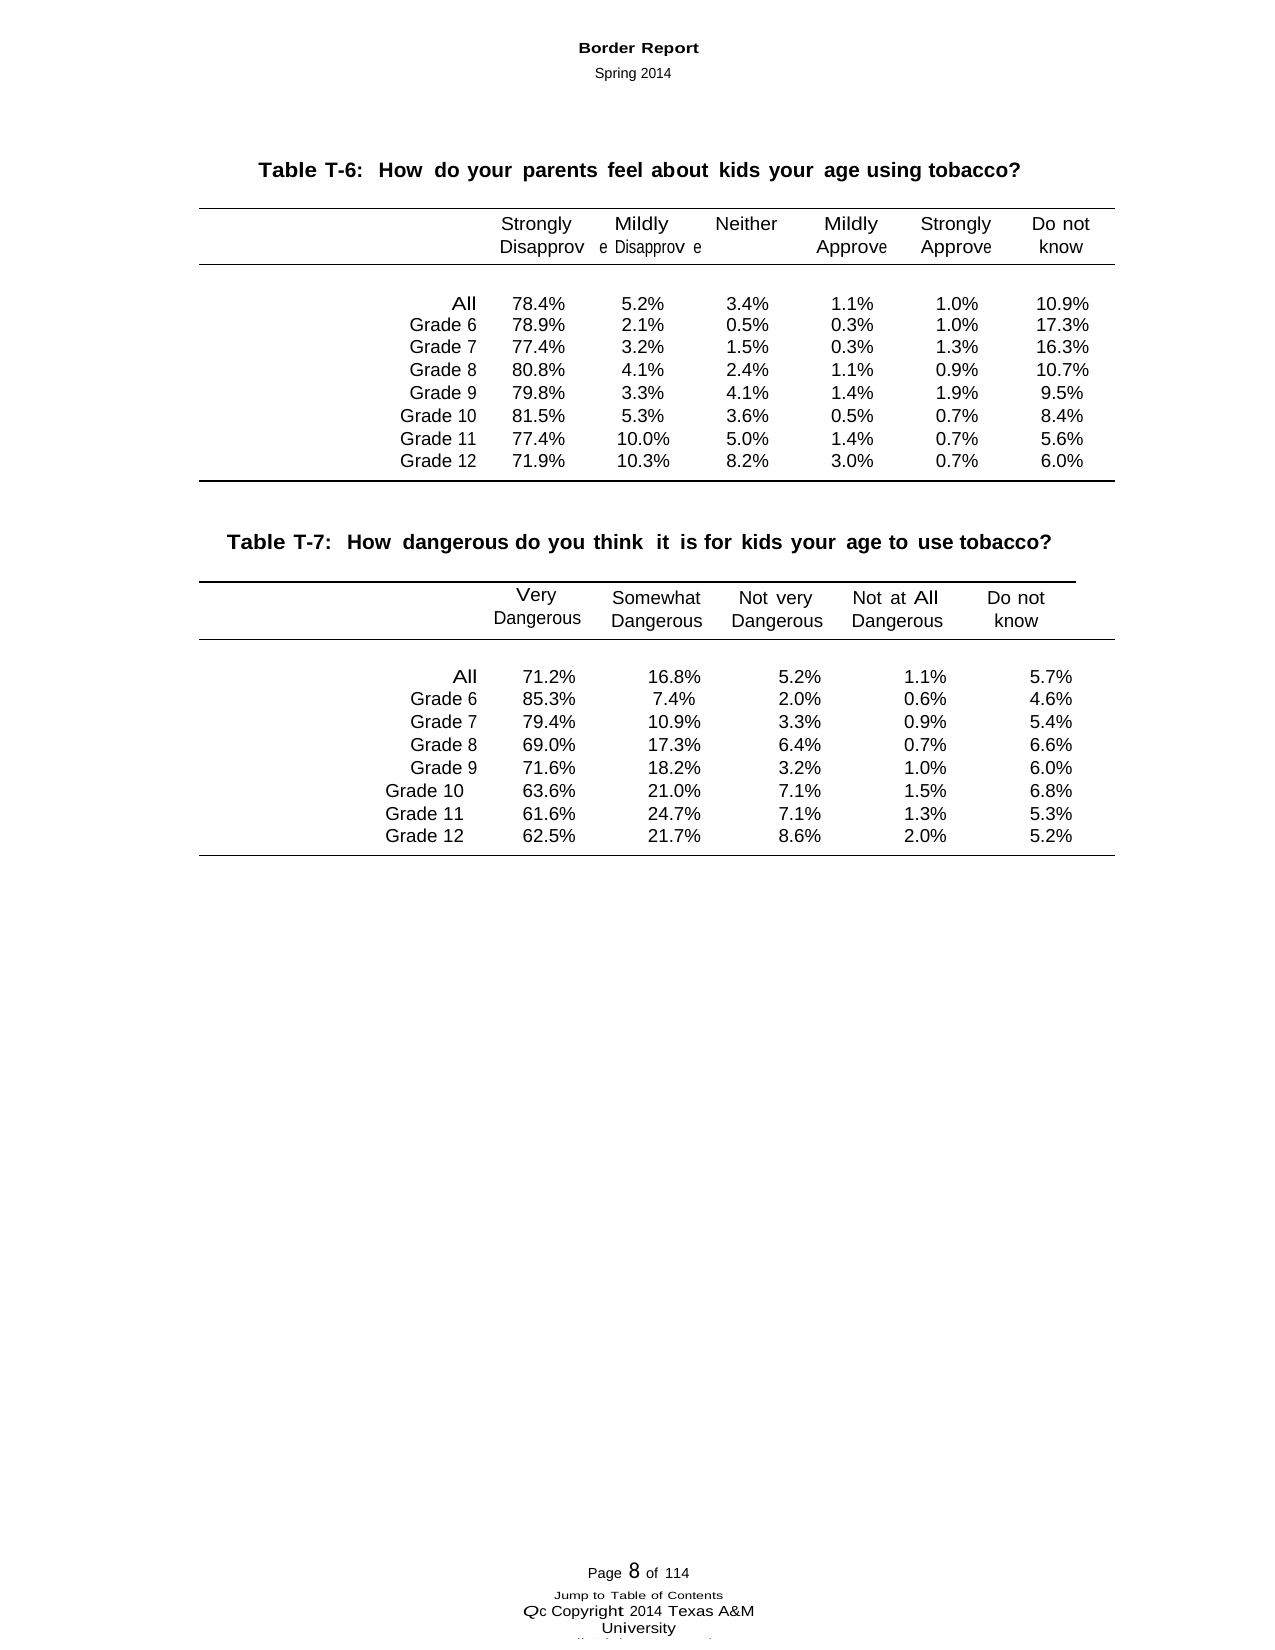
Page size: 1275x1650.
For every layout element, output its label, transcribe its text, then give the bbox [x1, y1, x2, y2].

table_cell 4.6% [990, 690, 1115, 713]
table_cell 3.0% [799, 452, 906, 480]
table_header Mildly Approve [799, 209, 906, 263]
table_header 5.7% [990, 640, 1115, 690]
table_cell 9.5% [1014, 383, 1115, 406]
table_cell Grade 12 [199, 452, 487, 480]
table_cell 5.0% [693, 429, 799, 452]
table_cell 10.9% [1014, 265, 1115, 315]
table_cell 16.3% [1014, 338, 1115, 361]
table_cell Grade 8 [199, 361, 487, 383]
table_cell 5.3% [594, 406, 693, 429]
table_cell 10.3% [594, 452, 693, 480]
table_header 5.2% [741, 640, 864, 690]
table_cell 71.6% [499, 758, 613, 781]
table_header All [199, 640, 499, 690]
table_header Mildly e Disapprov [594, 209, 693, 263]
table_cell 18.2% [613, 758, 741, 781]
table_cell 0.6% [864, 690, 989, 713]
table_cell Grade 6 [199, 315, 487, 338]
table_header Do not know [1014, 209, 1115, 263]
table_cell 3.3% [594, 383, 693, 406]
table_cell 85.3% [499, 690, 613, 713]
table_cell 6.8% [990, 781, 1115, 804]
table_header 16.8% [613, 640, 741, 690]
table_cell 0.7% [864, 735, 989, 758]
table_cell 0.3% [799, 338, 906, 361]
table_cell Grade 10 [199, 781, 499, 804]
table_header 71.2% [499, 640, 613, 690]
table_cell 10.9% [613, 713, 741, 735]
text Dangerous [611, 609, 706, 631]
table_cell 77.4% [488, 338, 593, 361]
table_cell 6.4% [741, 735, 864, 758]
table_cell 1.0% [864, 758, 989, 781]
text Dangerous [179, 607, 581, 628]
table_cell 1.0% [906, 265, 1014, 315]
table_cell 3.2% [741, 758, 864, 781]
table_header Neither e [693, 209, 799, 263]
table_cell 79.8% [488, 383, 593, 406]
table_cell 79.4% [499, 713, 613, 735]
table_cell 0.5% [799, 406, 906, 429]
table_cell 5.6% [1014, 429, 1115, 452]
table_cell 1.4% [799, 383, 906, 406]
table_header 1.1% [864, 640, 989, 690]
table_cell 3.4% [693, 265, 799, 315]
table_cell 1.3% [864, 804, 989, 827]
table_cell 4.1% [693, 383, 799, 406]
table_cell Grade 10 [199, 406, 487, 429]
table_cell 5.4% [990, 713, 1115, 735]
table_cell 0.7% [906, 452, 1014, 480]
table_cell Grade 9 [199, 758, 499, 781]
table_cell 61.6% [499, 804, 613, 827]
table_cell 2.0% [864, 827, 989, 855]
text Table T-6: How do your parents feel about kids your age using tobacco? [258, 157, 1098, 181]
table_cell 7.1% [741, 804, 864, 827]
table_cell Grade 11 [199, 429, 487, 452]
table_cell 1.0% [906, 315, 1014, 338]
table_cell 8.4% [1014, 406, 1115, 429]
table_header Strongly Approve [906, 209, 1014, 263]
table_cell 3.6% [693, 406, 799, 429]
table_cell Grade 6 [199, 690, 499, 713]
table_cell 7.4% [613, 690, 741, 713]
table_cell 69.0% [499, 735, 613, 758]
table_cell Grade 11 [199, 804, 499, 827]
table_cell 0.9% [864, 713, 989, 735]
table_cell 1.4% [799, 429, 906, 452]
table_cell Grade 12 [199, 827, 499, 855]
table_cell 10.0% [594, 429, 693, 452]
table_cell Grade 8 [199, 735, 499, 758]
table_cell 5.3% [990, 804, 1115, 827]
table_cell 3.3% [741, 713, 864, 735]
table_cell 6.0% [990, 758, 1115, 781]
table_cell All [199, 265, 487, 315]
text Very [179, 584, 556, 606]
table_cell 2.0% [741, 690, 864, 713]
table_cell 1.1% [799, 361, 906, 383]
table_cell 0.7% [906, 406, 1014, 429]
table_cell 1.5% [864, 781, 989, 804]
table_cell 17.3% [613, 735, 741, 758]
table_cell 63.6% [499, 781, 613, 804]
table_cell 78.9% [488, 315, 593, 338]
table_cell 8.2% [693, 452, 799, 480]
table_cell 6.6% [990, 735, 1115, 758]
table_cell 77.4% [488, 429, 593, 452]
table_cell 81.5% [488, 406, 593, 429]
table_cell Grade 7 [199, 338, 487, 361]
table_header [199, 209, 487, 263]
table_cell 80.8% [488, 361, 593, 383]
text Dangerous [731, 609, 826, 631]
table_cell 6.0% [1014, 452, 1115, 480]
text Dangerous [851, 609, 947, 631]
table_cell 2.4% [693, 361, 799, 383]
table_cell 8.6% [741, 827, 864, 855]
table_cell 71.9% [488, 452, 593, 480]
table_cell 21.0% [613, 781, 741, 804]
table_cell 62.5% [499, 827, 613, 855]
table_cell 1.1% [799, 265, 906, 315]
table_cell 7.1% [741, 781, 864, 804]
table_cell 2.1% [594, 315, 693, 338]
text Do not know [987, 587, 1051, 631]
table_cell 3.2% [594, 338, 693, 361]
table_header Strongly Disapprov [488, 209, 593, 263]
table_cell 5.2% [594, 265, 693, 315]
table_cell 1.5% [693, 338, 799, 361]
table_cell 0.5% [693, 315, 799, 338]
text Table T-7: How dangerous do you think it is for kids your age to use tobacco? [227, 530, 1098, 554]
table_cell 1.9% [906, 383, 1014, 406]
table_cell 4.1% [594, 361, 693, 383]
table_cell 5.2% [990, 827, 1115, 855]
table_cell Grade 9 [199, 383, 487, 406]
table_cell 10.7% [1014, 361, 1115, 383]
table_cell 24.7% [613, 804, 741, 827]
table_cell Grade 7 [199, 713, 499, 735]
table_cell 78.4% [488, 265, 593, 315]
table_cell 1.3% [906, 338, 1014, 361]
table_cell 0.9% [906, 361, 1014, 383]
table_cell 21.7% [613, 827, 741, 855]
table_cell 0.3% [799, 315, 906, 338]
text Not very [738, 587, 821, 608]
table_cell 17.3% [1014, 315, 1115, 338]
text Not at All [852, 587, 946, 608]
text Somewhat [612, 587, 705, 608]
table_cell 0.7% [906, 429, 1014, 452]
